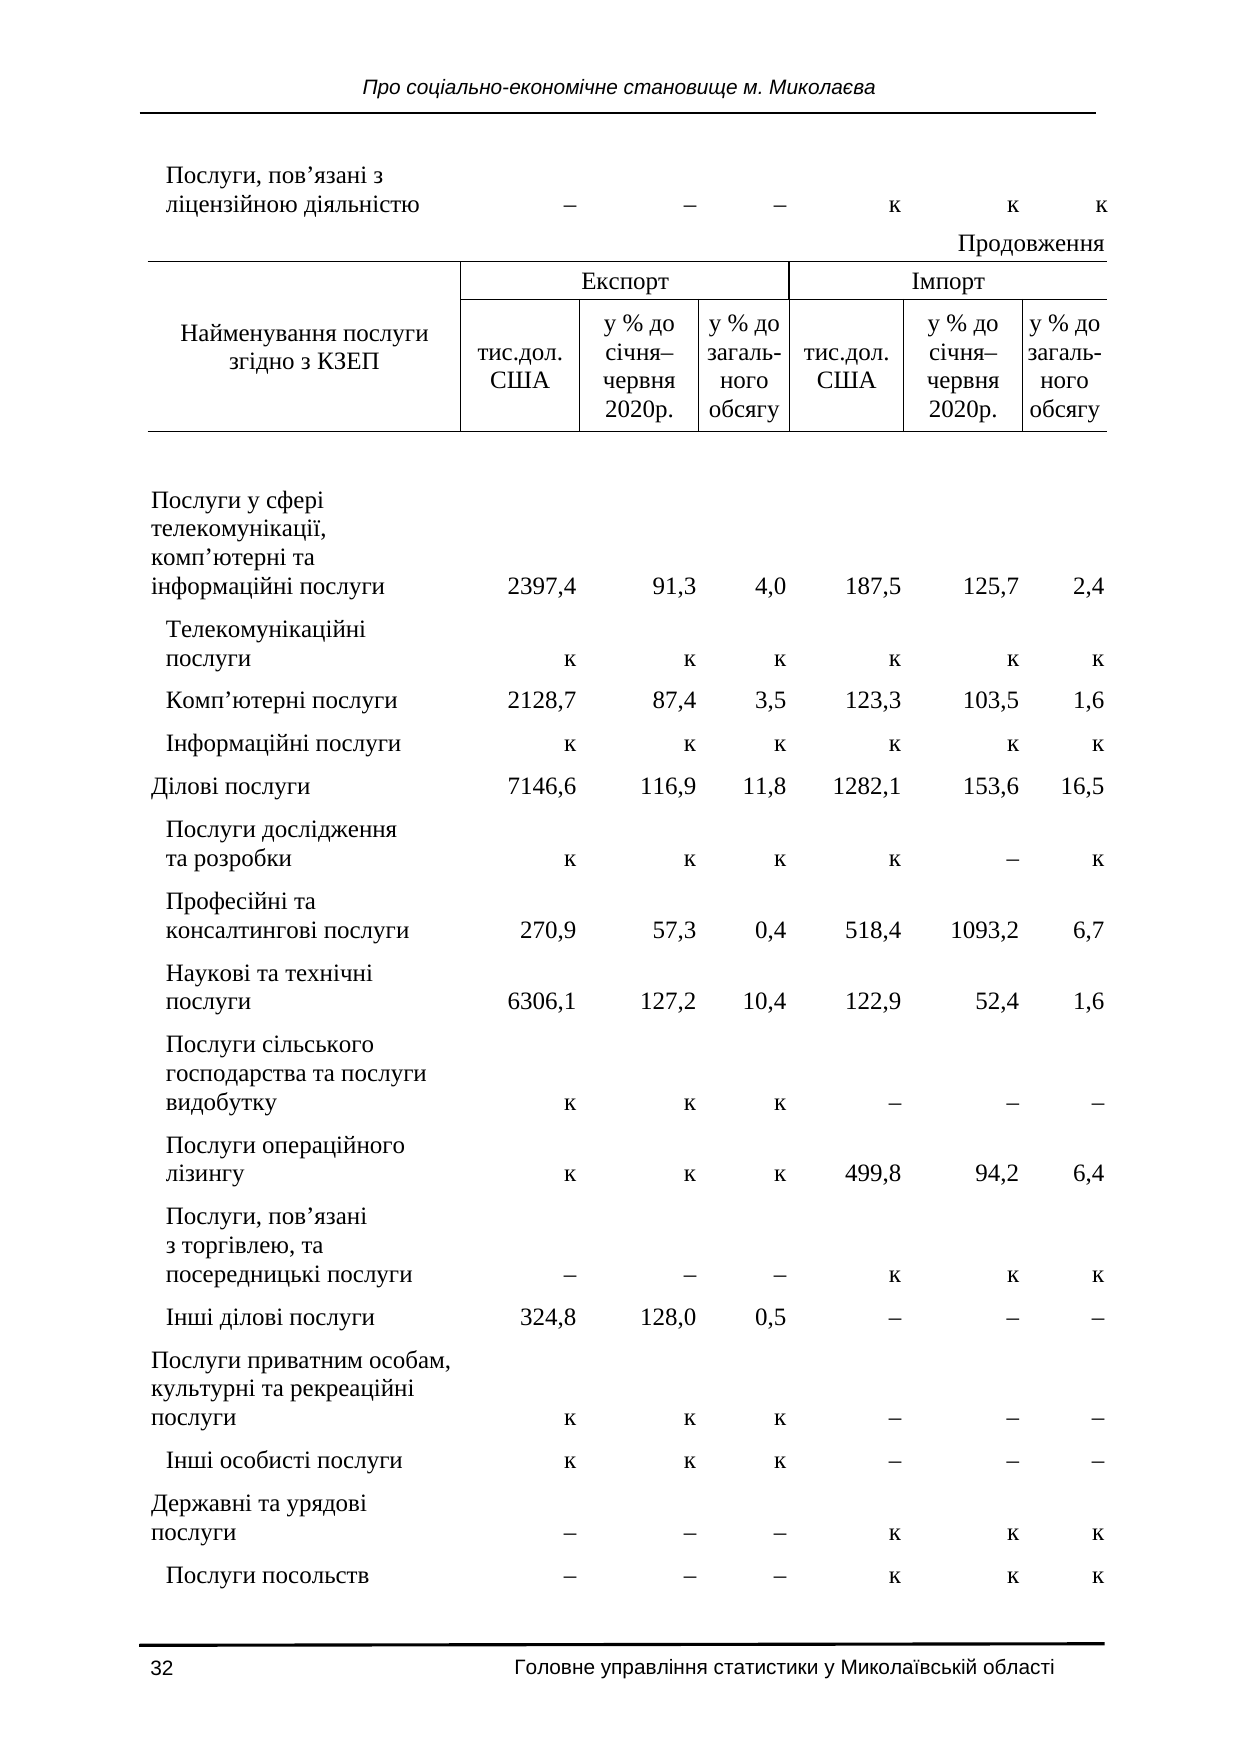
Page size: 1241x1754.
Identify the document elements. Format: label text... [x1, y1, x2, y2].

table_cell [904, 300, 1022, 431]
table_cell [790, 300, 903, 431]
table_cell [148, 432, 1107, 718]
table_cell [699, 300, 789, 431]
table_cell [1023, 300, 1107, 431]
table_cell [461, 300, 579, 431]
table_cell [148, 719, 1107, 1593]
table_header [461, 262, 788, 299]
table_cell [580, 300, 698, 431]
text Продовження [148, 228, 1104, 257]
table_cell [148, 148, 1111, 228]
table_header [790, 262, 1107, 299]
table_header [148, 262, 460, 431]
